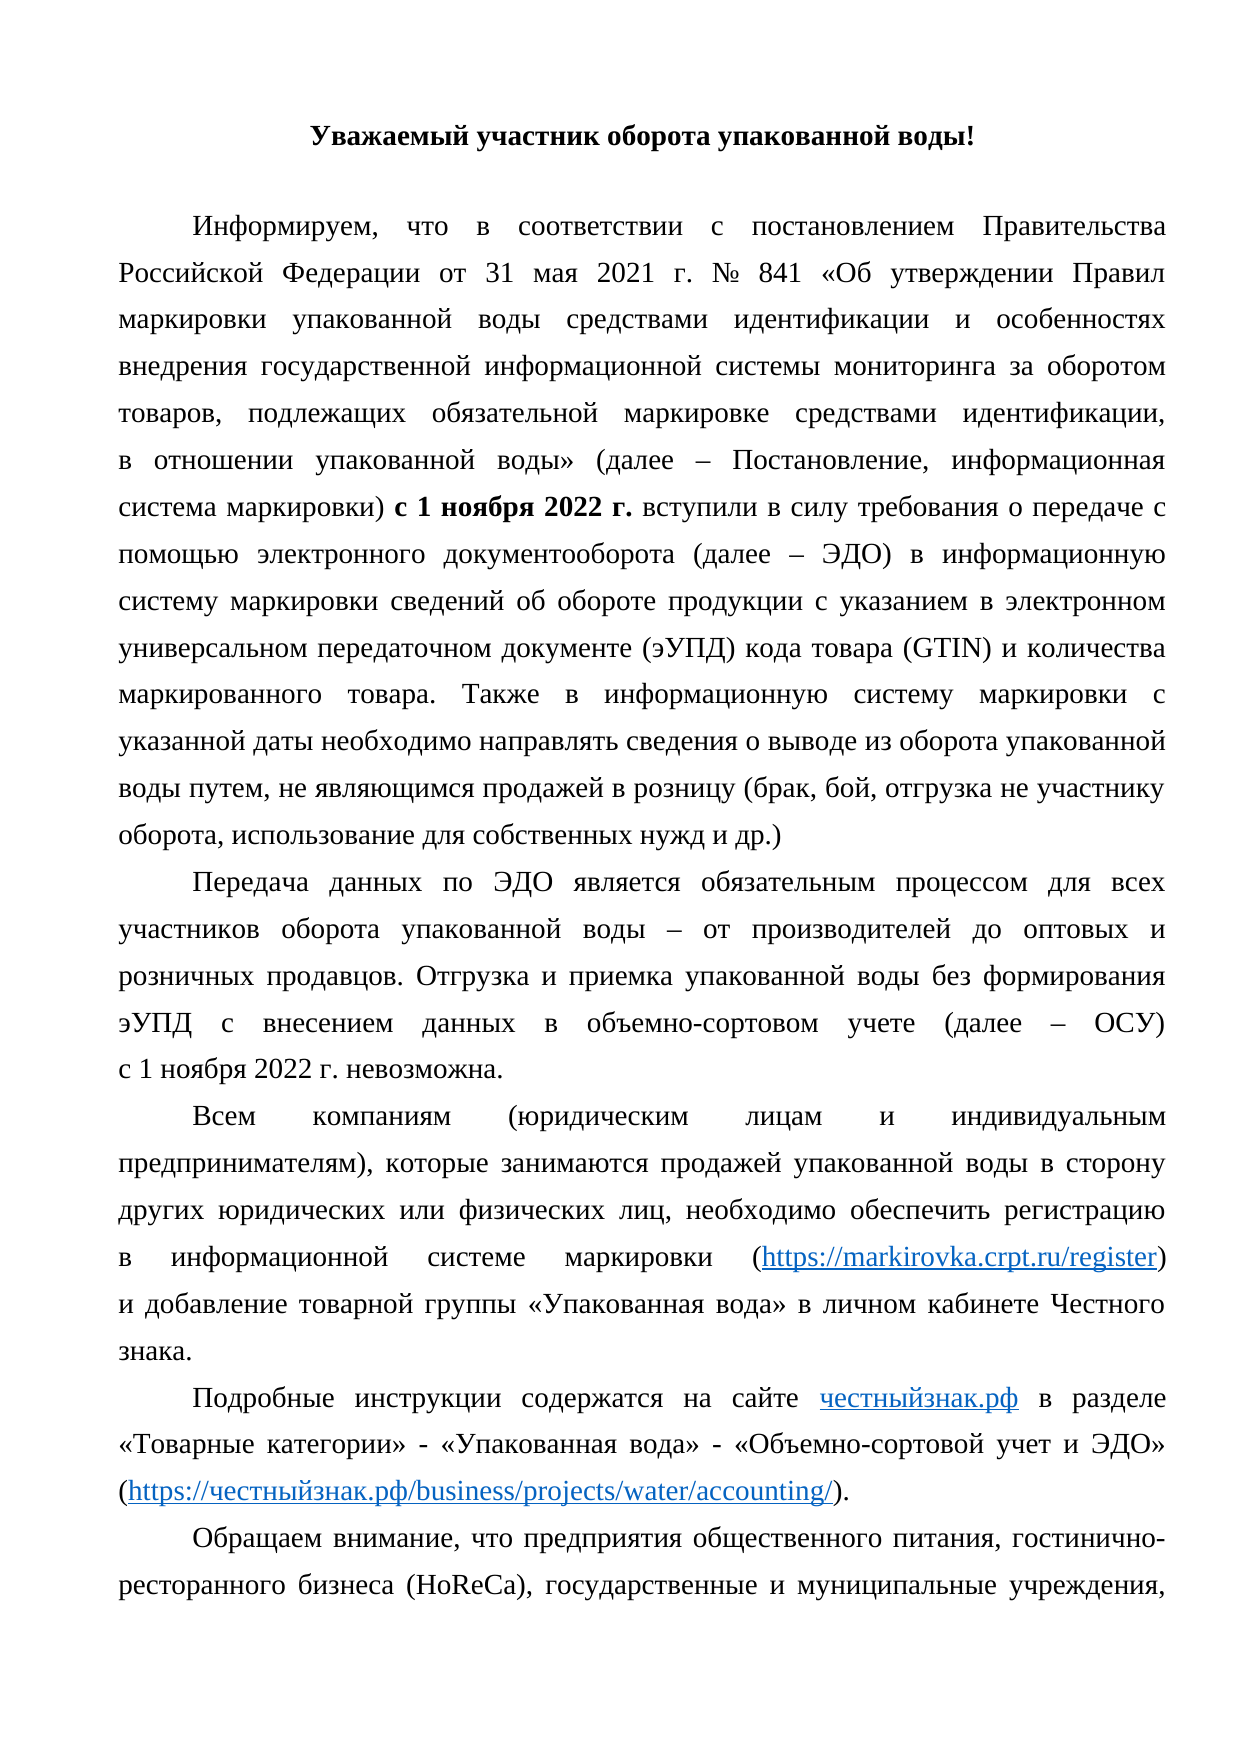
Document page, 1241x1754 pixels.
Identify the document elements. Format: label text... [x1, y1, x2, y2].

text Всем компаниям (юридическим лицам и индивидуальным предпринимателям), которые занимаются продажей упакованной воды в сторону других юридических или физических лиц, необходимо обеспечить регистрацию в информационной системе маркировки (https://markirovka.crpt.ru/register) и добавление товарной группы «Упакованная вода» в личном кабинете Честного знака. [118, 1098, 1167, 1366]
text Уважаемый участник оборота упакованной воды! [118, 118, 1167, 152]
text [118, 1520, 1167, 1601]
text Подробные инструкции содержатся на сайте честныйзнак.рф в разделе «Товарные категории» - «Упакованная вода» - «Объемно-сортовой учет и ЭДО» (https://честныйзнак.рф/business/projects/water/accounting/). [118, 1380, 1167, 1507]
text Информируем, что в соответствии с постановлением Правительства Российской Федерации от 31 мая 2021 г. № 841 «Об утверждении Правил маркировки упакованной воды средствами идентификации и особенностях внедрения государственной информационной системы мониторинга за оборотом товаров, подлежащих обязательной маркировке средствами идентификации, в отношении упакованной воды» (далее – Постановление, информационная система маркировки) с 1 ноября 2022 г. вступили в силу требования о передаче с помощью электронного документооборота (далее – ЭДО) в информационную систему маркировки сведений об обороте продукции с указанием в электронном универсальном передаточном документе (эУПД) кода товара (GTIN) и количества маркированного товара. Также в информационную систему маркировки с указанной даты необходимо направлять сведения о выводе из оборота упакованной воды путем, не являющимся продажей в розницу (брак, бой, отгрузка не участнику оборота, использование для собственных нужд и др.) [118, 208, 1167, 851]
text Передача данных по ЭДО является обязательным процессом для всех участников оборота упакованной воды – от производителей до оптовых и розничных продавцов. Отгрузка и приемка упакованной воды без формирования эУПД с внесением данных в объемно-сортовом учете (далее – ОСУ) с 1 ноября 2022 г. невозможна. [118, 864, 1167, 1085]
